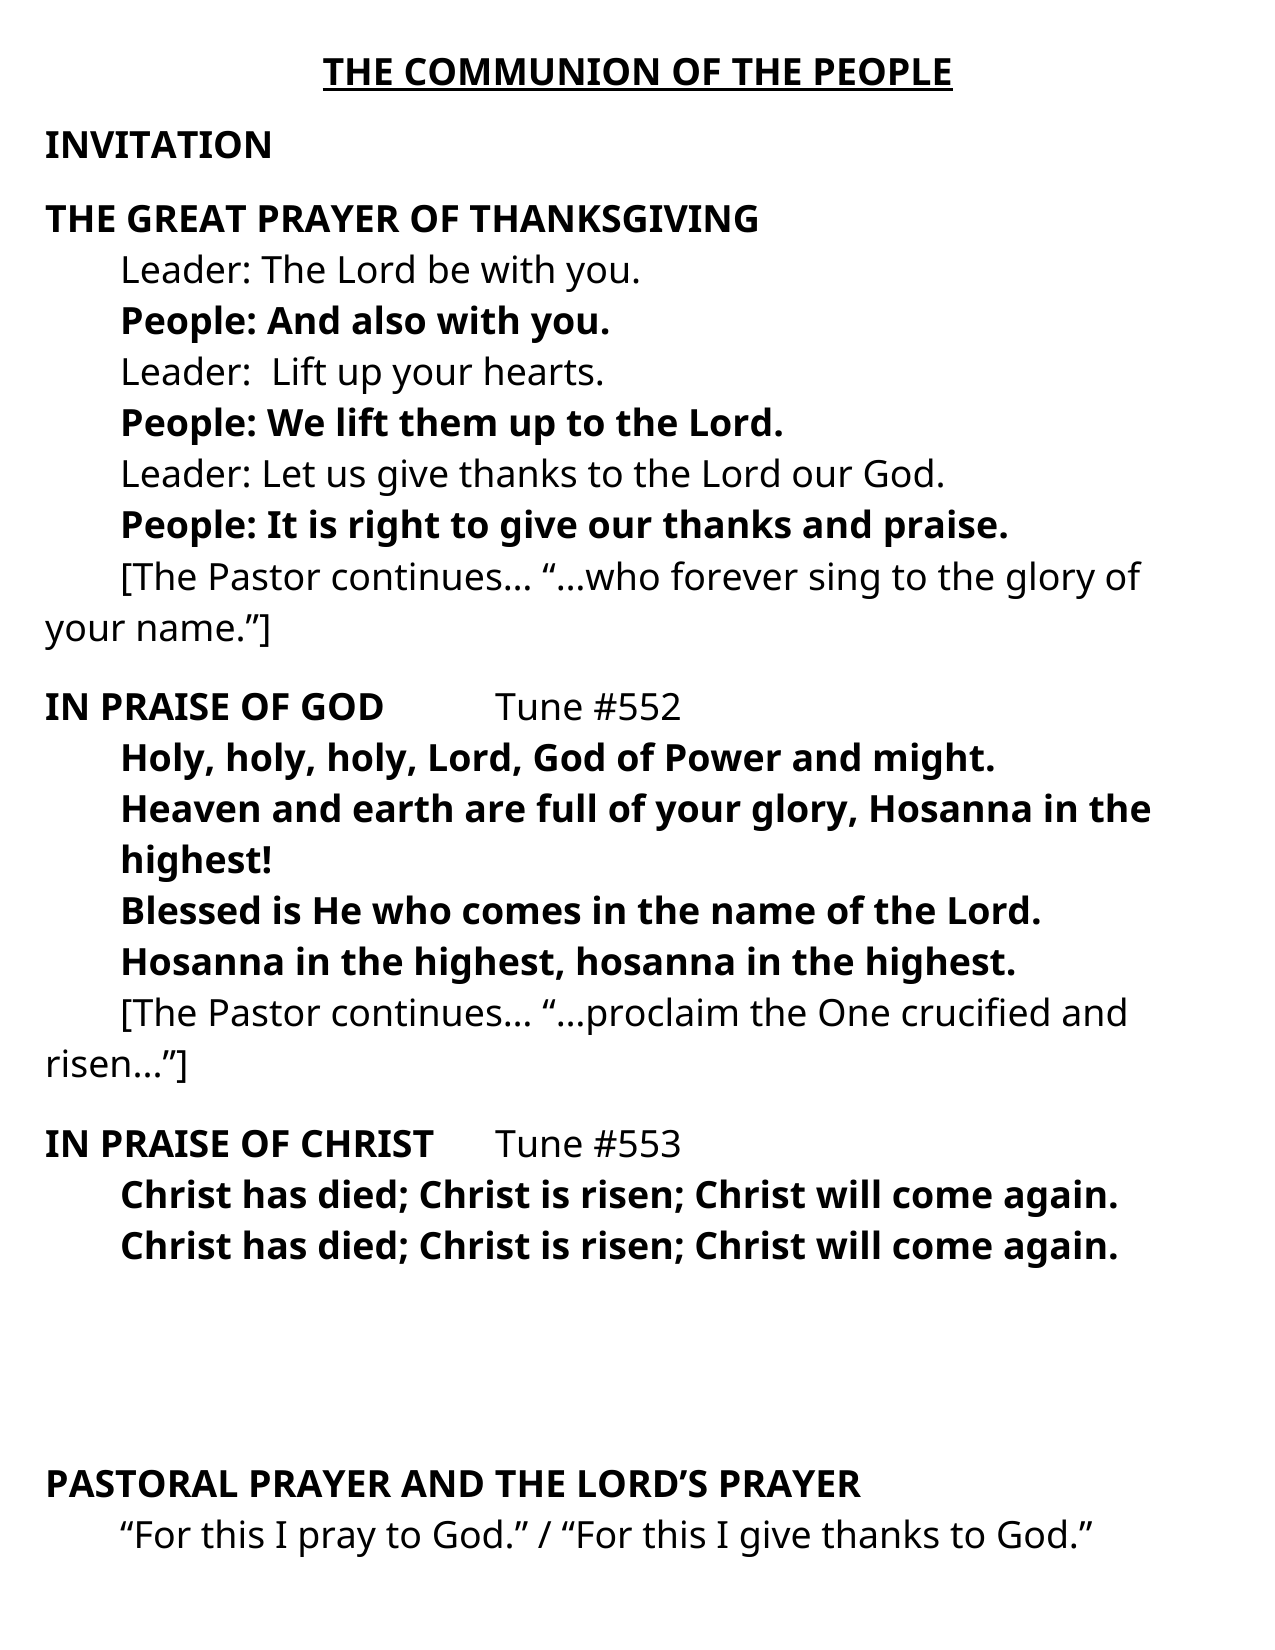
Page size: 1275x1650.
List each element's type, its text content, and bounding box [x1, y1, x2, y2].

text Holy, holy, holy, Lord, God of Power and might. [45, 731, 1230, 782]
text Christ has died; Christ is risen; Christ will come again. [45, 1219, 1230, 1270]
text People: We lift them up to the Lord. [45, 397, 1230, 448]
text Christ has died; Christ is risen; Christ will come again. [45, 1168, 1230, 1219]
subtitle INVITATION [45, 119, 1230, 170]
text THE COMMUNION OF THE PEOPLE [45, 45, 1230, 96]
text Leader: Lift up your hearts. [45, 346, 1230, 397]
text People: And also with you. [45, 294, 1230, 346]
text “For this I pray to God.” / “For this I give thanks to God.” [45, 1508, 1230, 1559]
text [The Pastor continues… “…proclaim the One crucified and risen...”] [45, 987, 1230, 1089]
text PASTORAL PRAYER AND THE LORD’S PRAYER [45, 1457, 1230, 1508]
text IN PRAISE OF GOD Tune #552 [45, 680, 1230, 731]
text [The Pastor continues… “…who forever sing to the glory of your name.”] [45, 550, 1230, 652]
text Leader: Let us give thanks to the Lord our God. [45, 448, 1230, 499]
text Blessed is He who comes in the name of the Lord. [45, 884, 1230, 936]
text Heaven and earth are full of your glory, Hosanna in the highest! [120, 782, 1230, 884]
subtitle THE GREAT PRAYER OF THANKSGIVING [45, 192, 1230, 243]
text Leader: The Lord be with you. [45, 243, 1230, 294]
text Hosanna in the highest, hosanna in the highest. [45, 936, 1230, 987]
text IN PRAISE OF CHRIST Tune #553 [45, 1117, 1230, 1168]
text People: It is right to give our thanks and praise. [45, 499, 1230, 550]
